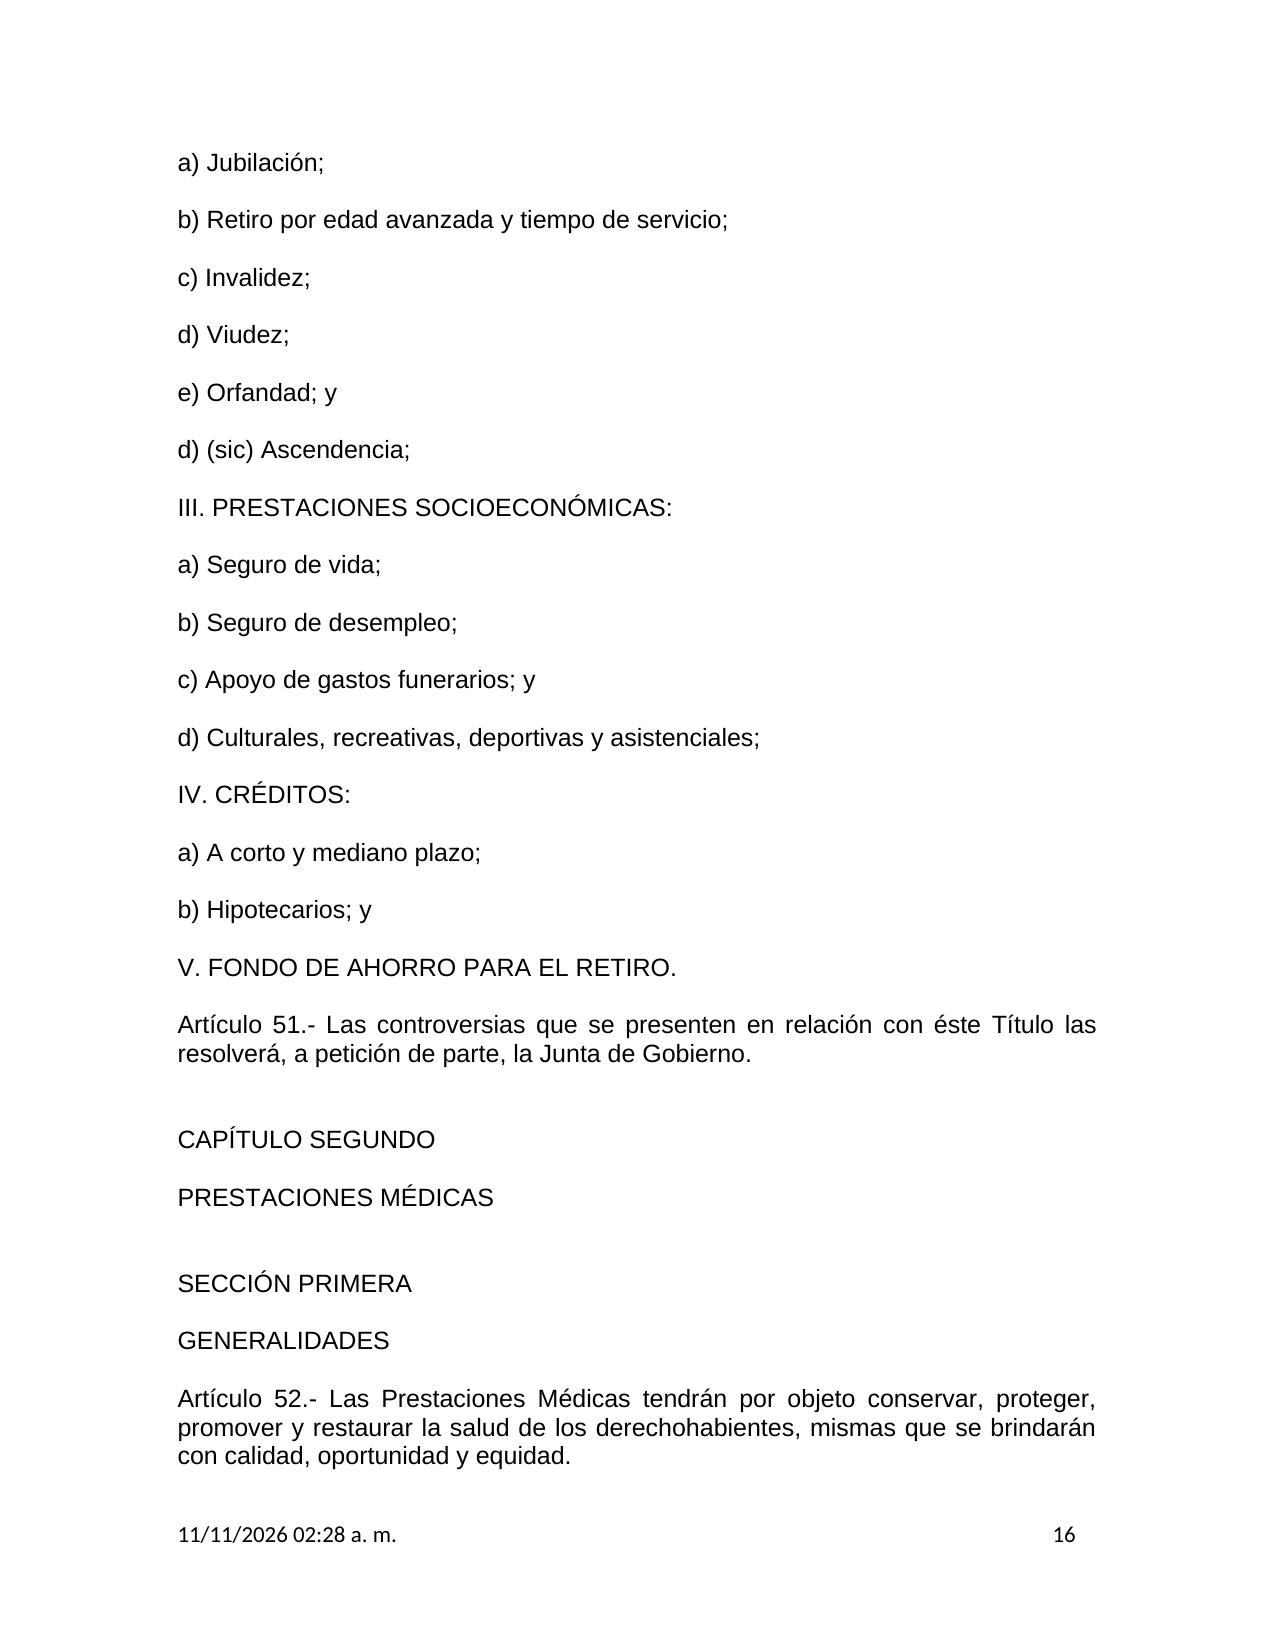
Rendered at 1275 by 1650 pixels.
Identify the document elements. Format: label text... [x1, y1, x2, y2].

text c) Invalidez; [177, 263, 1098, 291]
text V. FONDO DE AHORRO PARA EL RETIRO. [177, 953, 1098, 981]
text d) Viudez; [177, 320, 1098, 349]
text b) Hipotecarios; y [177, 895, 1098, 924]
text d) (sic) Ascendencia; [177, 435, 1098, 464]
text III. PRESTACIONES SOCIOECONÓMICAS: [177, 493, 1098, 521]
text a) Seguro de vida; [177, 550, 1098, 579]
text SECCIÓN PRIMERA [177, 1269, 1098, 1298]
text GENERALIDADES [177, 1326, 1098, 1355]
text Artículo 52.- Las Prestaciones Médicas tendrán por objeto conservar, proteger, promover y restaurar la salud de los derechohabientes, mismas que se brindarán con calidad, oportunidad y equidad. [177, 1384, 1098, 1470]
text a) Jubilación; [177, 148, 1098, 176]
text d) Culturales, recreativas, deportivas y asistenciales; [177, 723, 1098, 751]
text IV. CRÉDITOS: [177, 780, 1098, 809]
text Artículo 51.- Las controversias que se presenten en relación con éste Título las resolverá, a petición de parte, la Junta de Gobierno. [177, 1010, 1098, 1068]
text a) A corto y mediano plazo; [177, 838, 1098, 866]
text e) Orfandad; y [177, 378, 1098, 406]
text b) Retiro por edad avanzada y tiempo de servicio; [177, 205, 1098, 234]
text b) Seguro de desempleo; [177, 608, 1098, 636]
text CAPÍTULO SEGUNDO [177, 1125, 1098, 1154]
text PRESTACIONES MÉDICAS [177, 1183, 1098, 1211]
text c) Apoyo de gastos funerarios; y [177, 665, 1098, 694]
